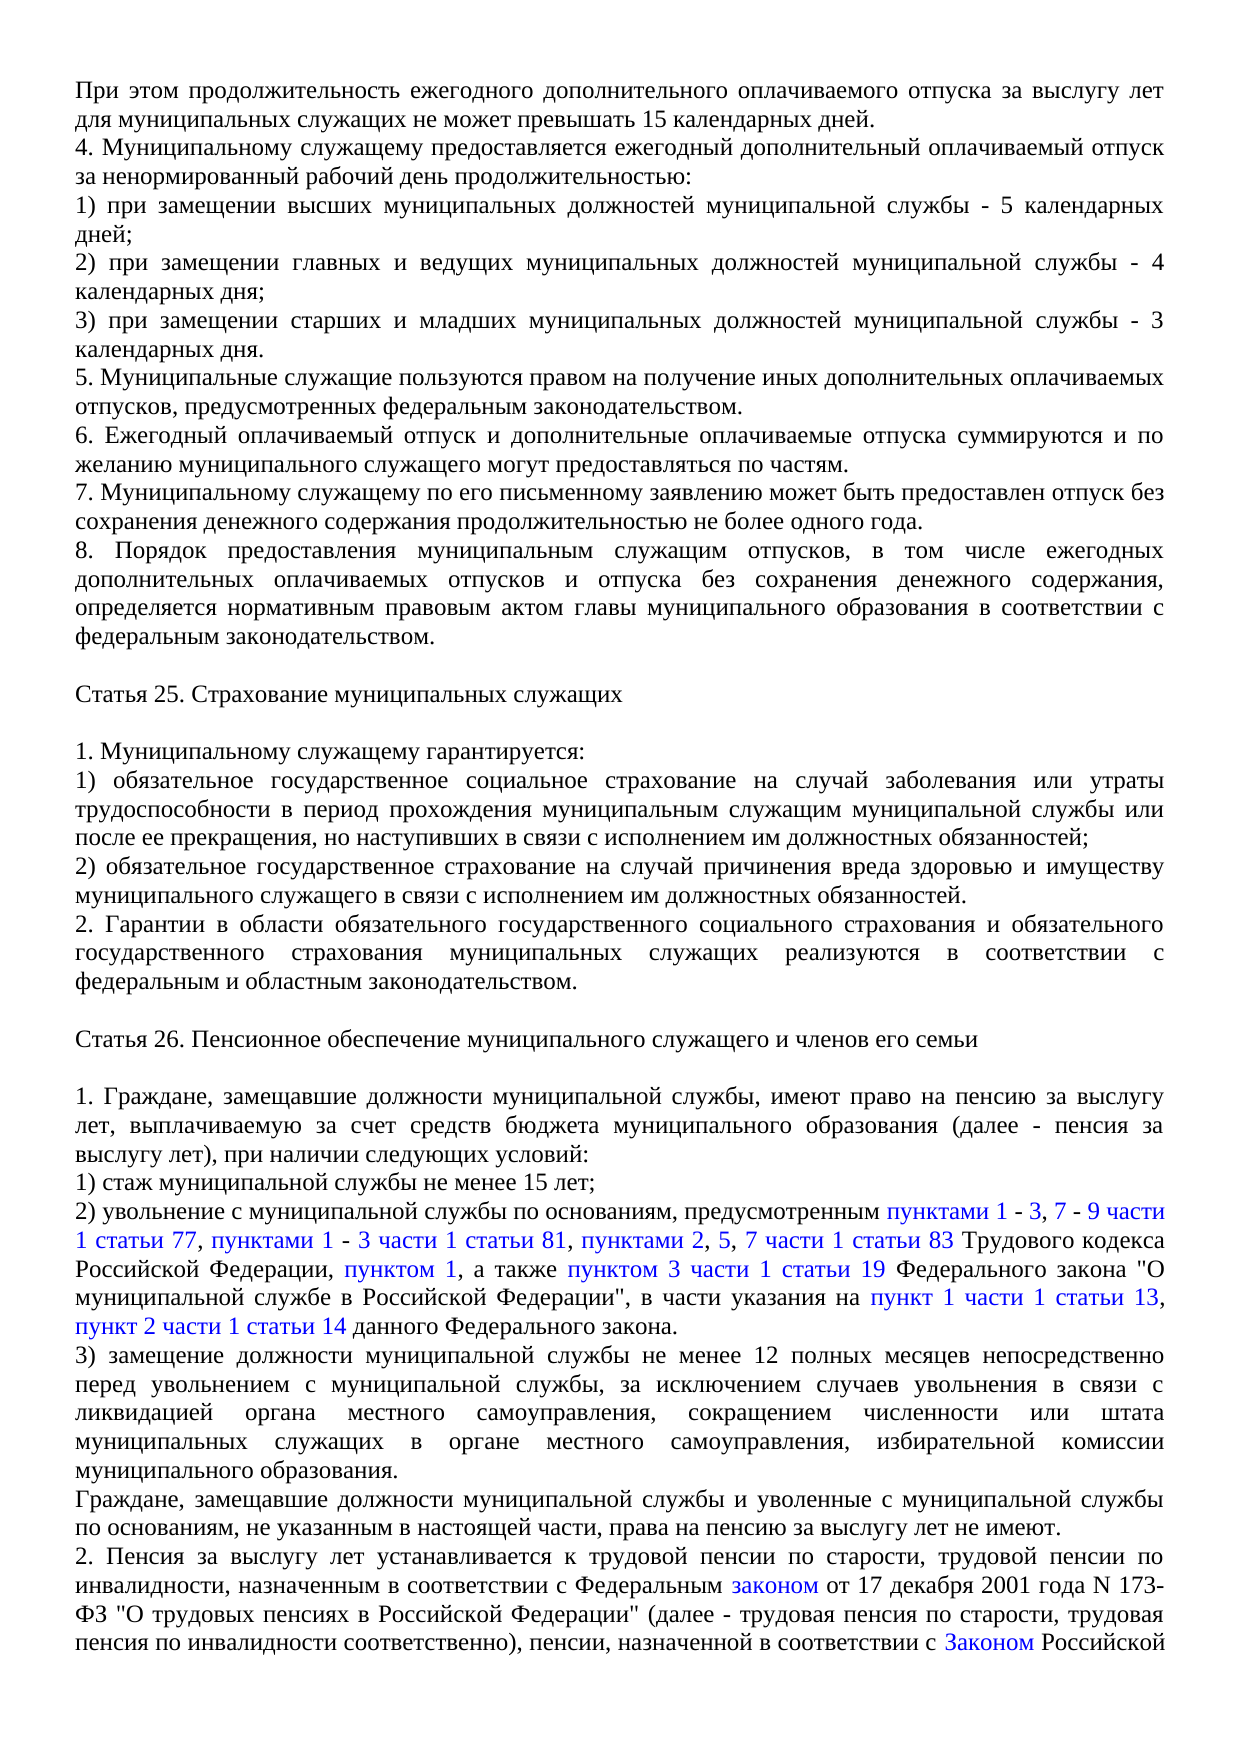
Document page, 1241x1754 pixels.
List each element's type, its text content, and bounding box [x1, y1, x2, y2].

text 2) увольнение с муниципальной службы по основаниям, предусмотренным пунктами 1 - 3, 7 - 9 части 1 статьи 77, пунктами 1 - 3 части 1 статьи 81, пунктами 2, 5, 7 части 1 статьи 83 Трудового кодекса Российской Федерации, пунктом 1, а также пунктом 3 части 1 статьи 19 Федерального закона "О муниципальной службе в Российской Федерации", в части указания на пункт 1 части 1 статьи 13, пункт 2 части 1 статьи 14 данного Федерального закона. [75, 1196, 1165, 1340]
text 3) при замещении старших и младших муниципальных должностей муниципальной службы - 3 календарных дня. [75, 305, 1165, 362]
text 6. Ежегодный оплачиваемый отпуск и дополнительные оплачиваемые отпуска суммируются и по желанию муниципального служащего могут предоставляться по частям. [75, 420, 1165, 477]
text 5. Муниципальные служащие пользуются правом на получение иных дополнительных оплачиваемых отпусков, предусмотренных федеральным законодательством. [75, 362, 1165, 420]
text 3) замещение должности муниципальной службы не менее 12 полных месяцев непосредственно перед увольнением с муниципальной службы, за исключением случаев увольнения в связи с ликвидацией органа местного самоуправления, сокращением численности или штата муниципальных служащих в органе местного самоуправления, избирательной комиссии муниципального образования. [75, 1340, 1165, 1484]
text 4. Муниципальному служащему предоставляется ежегодный дополнительный оплачиваемый отпуск за ненормированный рабочий день продолжительностью: [75, 132, 1165, 190]
text Статья 25. Страхование муниципальных служащих [75, 679, 1165, 707]
text 1. Муниципальному служащему гарантируется: [75, 736, 1165, 765]
text 7. Муниципальному служащему по его письменному заявлению может быть предоставлен отпуск без сохранения денежного содержания продолжительностью не более одного года. [75, 477, 1165, 535]
text 1) стаж муниципальной службы не менее 15 лет; [75, 1167, 1165, 1196]
text 1) обязательное государственное социальное страхование на случай заболевания или утраты трудоспособности в период прохождения муниципальным служащим муниципальной службы или после ее прекращения, но наступивших в связи с исполнением им должностных обязанностей; [75, 765, 1165, 851]
text 8. Порядок предоставления муниципальным служащим отпусков, в том числе ежегодных дополнительных оплачиваемых отпусков и отпуска без сохранения денежного содержания, определяется нормативным правовым актом главы муниципального образования в соответствии с федеральным законодательством. [75, 535, 1165, 650]
text 2) при замещении главных и ведущих муниципальных должностей муниципальной службы - 4 календарных дня; [75, 247, 1165, 305]
text 2. Гарантии в области обязательного государственного социального страхования и обязательного государственного страхования муниципальных служащих реализуются в соответствии с федеральным и областным законодательством. [75, 909, 1165, 995]
text 1. Граждане, замещавшие должности муниципальной службы, имеют право на пенсию за выслугу лет, выплачиваемую за счет средств бюджета муниципального образования (далее - пенсия за выслугу лет), при наличии следующих условий: [75, 1081, 1165, 1167]
text При этом продолжительность ежегодного дополнительного оплачиваемого отпуска за выслугу лет для муниципальных служащих не может превышать 15 календарных дней. [75, 75, 1165, 132]
text Статья 26. Пенсионное обеспечение муниципального служащего и членов его семьи [75, 1024, 1165, 1052]
text Граждане, замещавшие должности муниципальной службы и уволенные с муниципальной службы по основаниям, не указанным в настоящей части, права на пенсию за выслугу лет не имеют. [75, 1484, 1165, 1541]
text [75, 1541, 1165, 1656]
text 2) обязательное государственное страхование на случай причинения вреда здоровью и имуществу муниципального служащего в связи с исполнением им должностных обязанностей. [75, 851, 1165, 909]
text 1) при замещении высших муниципальных должностей муниципальной службы - 5 календарных дней; [75, 190, 1165, 247]
